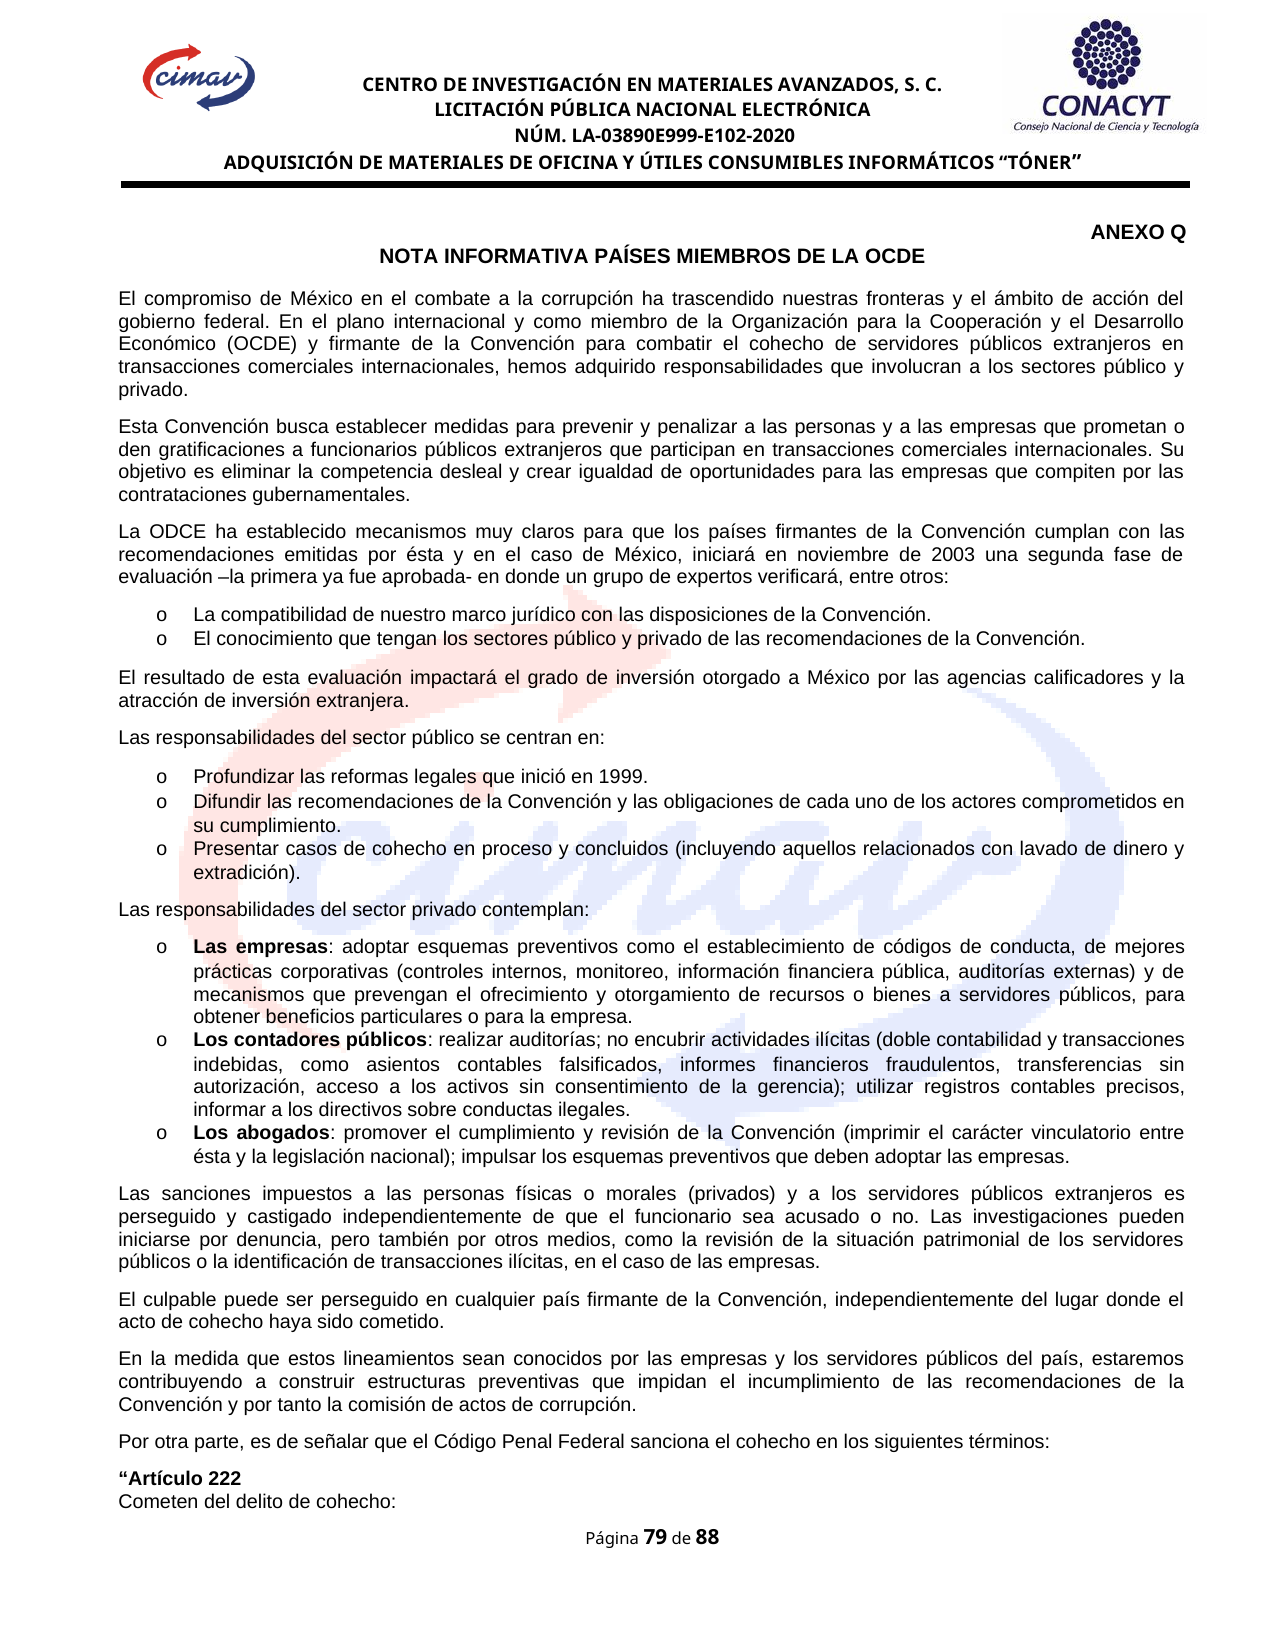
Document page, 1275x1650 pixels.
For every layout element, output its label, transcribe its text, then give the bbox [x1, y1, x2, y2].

text ANEXO Q [118, 220, 1186, 244]
list El conocimiento que tengan los sectores público y privado de las recomendaciones de la Convención. [156, 627, 1186, 651]
text NOTA INFORMATIVA PAÍSES MIEMBROS DE LA OCDE [118, 244, 1186, 268]
list Difundir las recomendaciones de la Convención y las obligaciones de cada uno de los actores comprometidos en su cumplimiento. [156, 789, 1186, 837]
text Las responsabilidades del sector público se centran en: [118, 726, 1186, 748]
text “Artículo 222 [118, 1467, 1186, 1489]
list Los contadores públicos: realizar auditorías; no encubrir actividades ilícitas (doble contabilidad y transacciones indebidas, como asientos contables falsificados, informes financieros fraudulentos, transferencias sin autorización, acceso a los activos sin consentimiento de la gerencia); utilizar registros contables precisos, informar a los directivos sobre conductas ilegales. [156, 1028, 1186, 1121]
list La compatibilidad de nuestro marco jurídico con las disposiciones de la Convención. [156, 602, 1186, 627]
text En la medida que estos lineamientos sean conocidos por las empresas y los servidores públicos del país, estaremos contribuyendo a construir estructuras preventivas que impidan el incumplimiento de las recomendaciones de la Convención y por tanto la comisión de actos de corrupción. [118, 1347, 1186, 1415]
text Las responsabilidades del sector privado contemplan: [118, 898, 1186, 921]
list Presentar casos de cohecho en proceso y concluidos (incluyendo aquellos relacionados con lavado de dinero y extradición). [156, 837, 1186, 884]
text El compromiso de México en el combate a la corrupción ha trascendido nuestras fronteras y el ámbito de acción del gobierno federal. En el plano internacional y como miembro de la Organización para la Cooperación y el Desarrollo Económico (OCDE) y firmante de la Convención para combatir el cohecho de servidores públicos extranjeros en transacciones comerciales internacionales, hemos adquirido responsabilidades que involucran a los sectores público y privado. [118, 287, 1186, 400]
text El resultado de esta evaluación impactará el grado de inversión otorgado a México por las agencias calificadores y la atracción de inversión extranjera. [118, 666, 1186, 711]
text El culpable puede ser perseguido en cualquier país firmante de la Convención, independientemente del lugar donde el acto de cohecho haya sido cometido. [118, 1287, 1186, 1333]
picture [1002, 13, 1208, 134]
text Las sanciones impuestos a las personas físicas o morales (privados) y a los servidores públicos extranjeros es perseguido y castigado independientemente de que el funcionario sea acusado o no. Las investigaciones pueden iniciarse por denuncia, pero también por otros medios, como la revisión de la situación patrimonial de los servidores públicos o la identificación de transacciones ilícitas, en el caso de las empresas. [118, 1182, 1186, 1273]
text Esta Convención busca establecer medidas para prevenir y penalizar a las personas y a las empresas que prometan o den gratificaciones a funcionarios públicos extranjeros que participan en transacciones comerciales internacionales. Su objetivo es eliminar la competencia desleal y crear igualdad de oportunidades para las empresas que compiten por las contrataciones gubernamentales. [118, 415, 1186, 506]
text La ODCE ha establecido mecanismos muy claros para que los países firmantes de la Convención cumplan con las recomendaciones emitidas por ésta y en el caso de México, iniciará en noviembre de 2003 una segunda fase de evaluación –la primera ya fue aprobada- en donde un grupo de expertos verificará, entre otros: [118, 520, 1186, 588]
text Cometen del delito de cohecho: [118, 1489, 1186, 1512]
list Los abogados: promover el cumplimiento y revisión de la Convención (imprimir el carácter vinculatorio entre ésta y la legislación nacional); impulsar los esquemas preventivos que deben adoptar las empresas. [156, 1121, 1186, 1168]
text Por otra parte, es de señalar que el Código Penal Federal sanciona el cohecho en los siguientes términos: [118, 1430, 1186, 1452]
list Las empresas: adoptar esquemas preventivos como el establecimiento de códigos de conducta, de mejores prácticas corporativas (controles internos, monitoreo, información financiera pública, auditorías externas) y de mecanismos que prevengan el ofrecimiento y otorgamiento de recursos o bienes a servidores públicos, para obtener beneficios particulares o para la empresa. [156, 935, 1186, 1028]
picture [136, 27, 260, 120]
list Profundizar las reformas legales que inició en 1999. [156, 765, 1186, 789]
